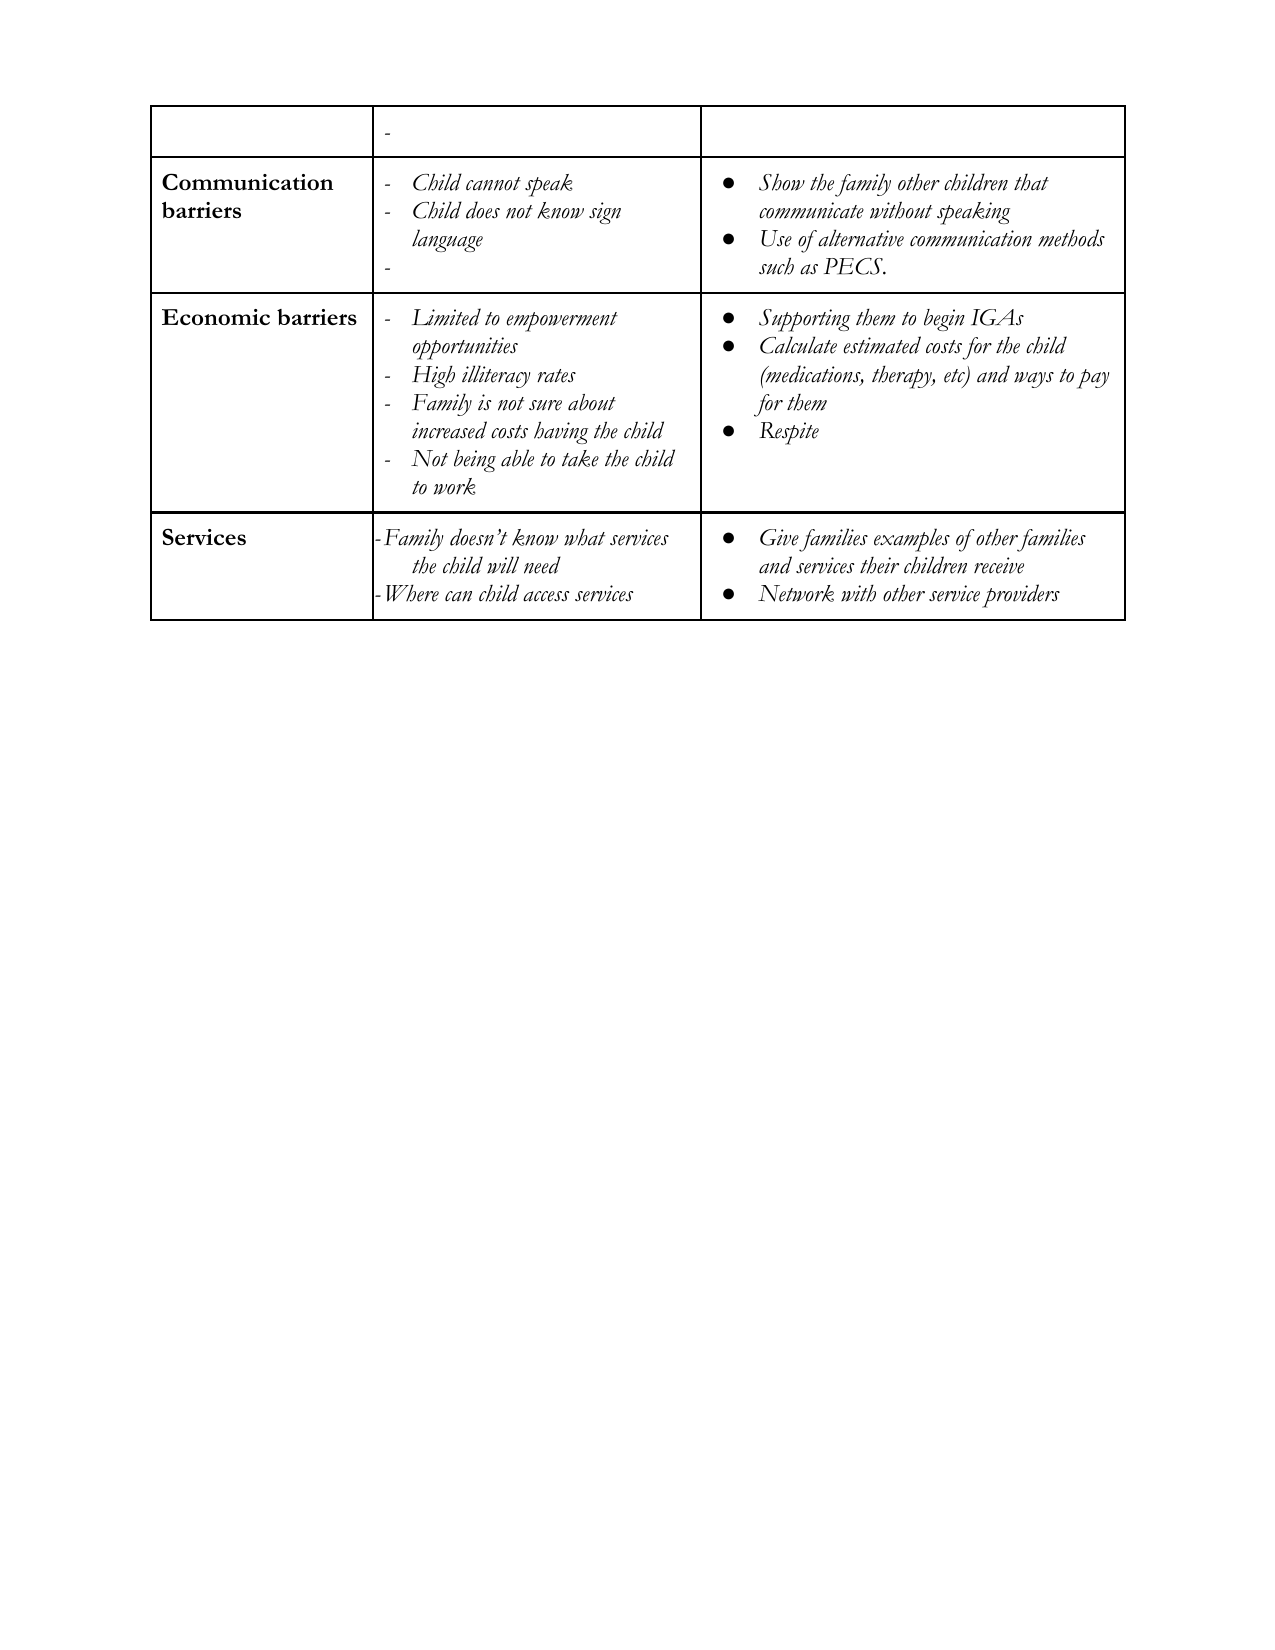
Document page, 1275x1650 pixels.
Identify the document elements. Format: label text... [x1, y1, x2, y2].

table_cell Limited to empowerment opportunities High illiteracy rates Family is not sure about increased costs having the child Not being able to take the child to work [374, 294, 700, 511]
table_cell Economic barriers [152, 294, 372, 511]
table_cell Child cannot speak Child does not know sign language [374, 158, 700, 292]
table_cell Show the family other children that communicate without speaking Use of alternative communication methods such as PECS. [702, 158, 1124, 292]
table_cell Services [152, 514, 372, 619]
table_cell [374, 107, 700, 156]
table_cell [152, 107, 372, 156]
table_cell Give families examples of other families and services their children receive Network with other service providers [702, 514, 1124, 619]
table_cell Supporting them to begin IGAs Calculate estimated costs for the child (medications, therapy, etc) and ways to pay for them Respite [702, 294, 1124, 511]
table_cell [702, 107, 1124, 156]
table_cell Communication barriers [152, 158, 372, 292]
table_cell Family doesn’t know what services the child will need Where can child access services [374, 514, 700, 619]
